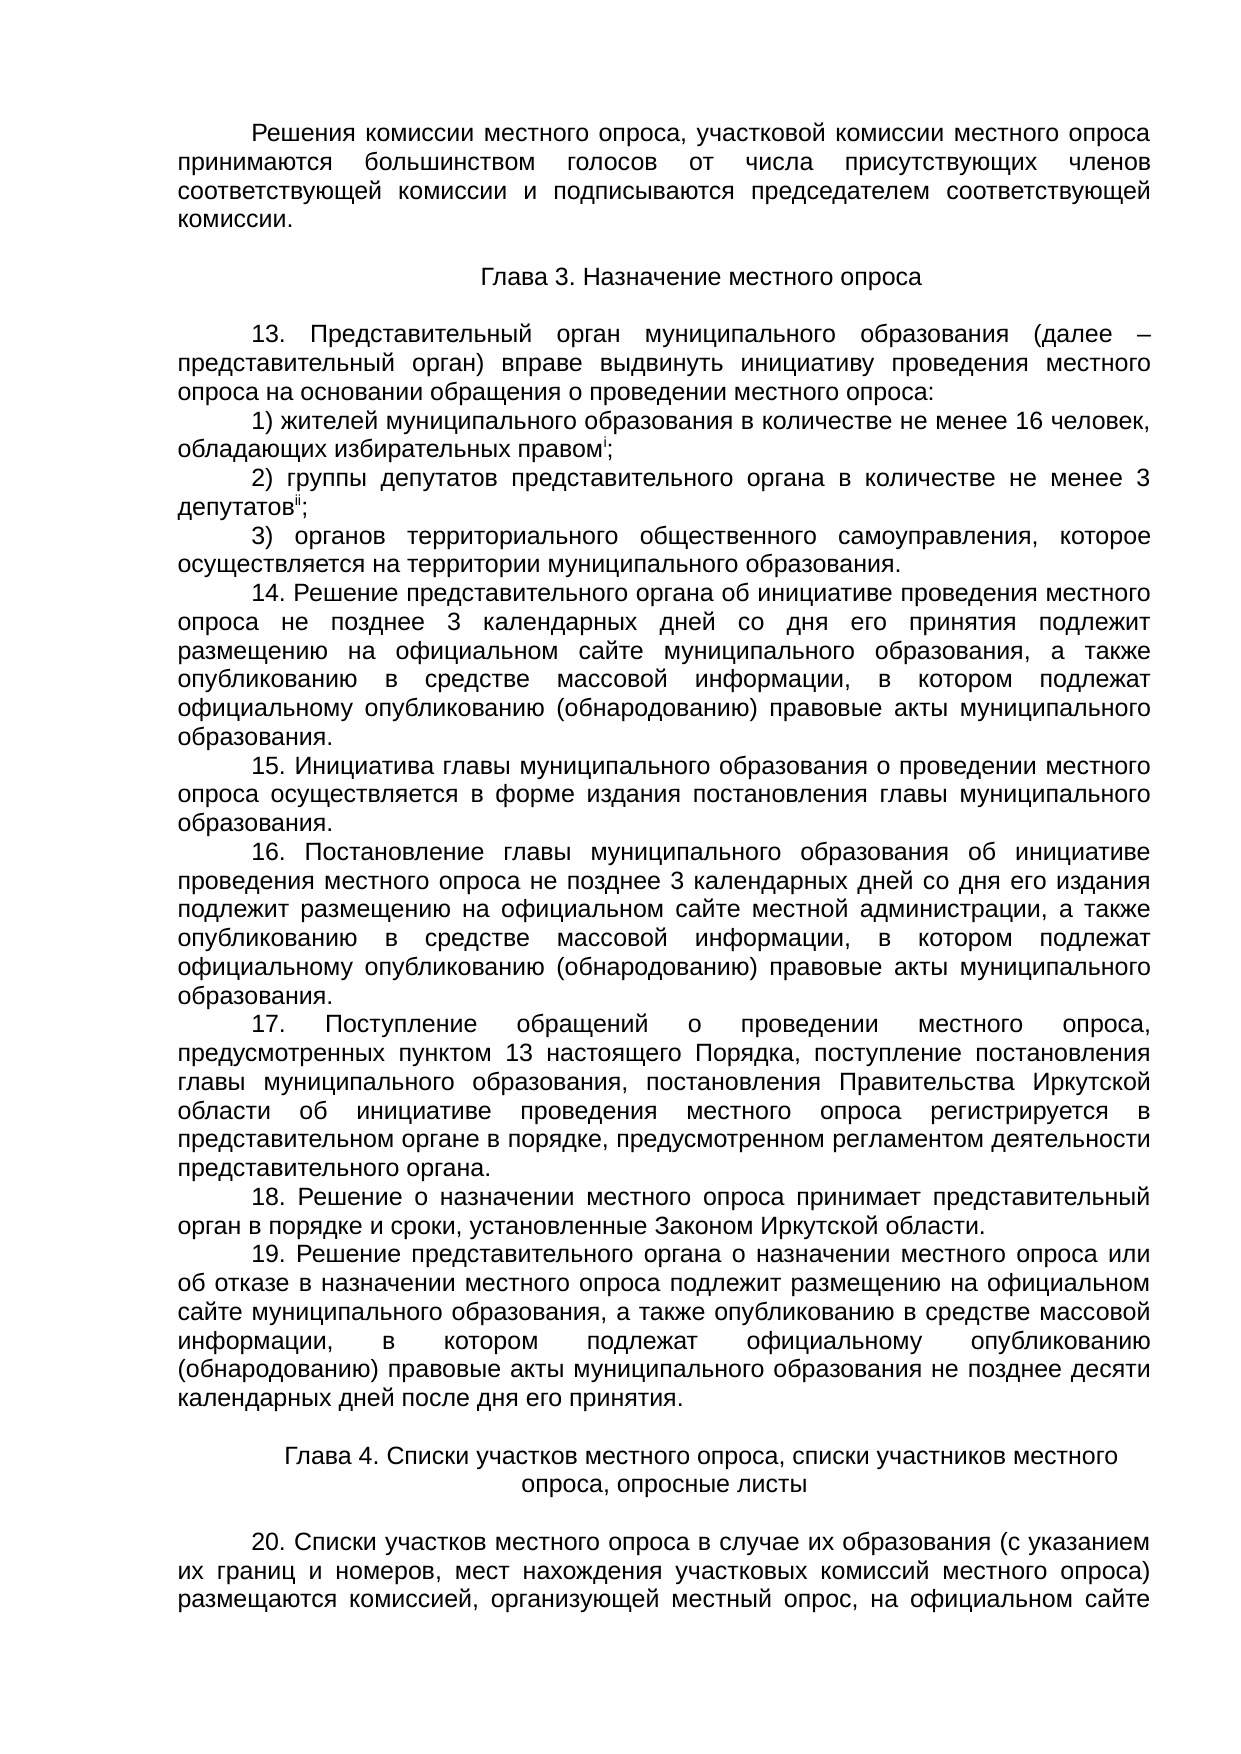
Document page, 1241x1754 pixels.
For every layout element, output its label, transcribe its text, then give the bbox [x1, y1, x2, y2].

text Решения комиссии местного опроса, участковой комиссии местного опроса принимаются большинством голосов от числа присутствующих членов соответствующей комиссии и подписываются председателем соответствующей комиссии. [177, 118, 1152, 233]
text Глава 4. Списки участков местного опроса, списки участников местного опроса, опросные листы [177, 1441, 1152, 1498]
text 15. Инициатива главы муниципального образования о проведении местного опроса осуществляется в форме издания постановления главы муниципального образования. [177, 751, 1152, 837]
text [177, 1527, 1152, 1613]
text 13. Представительный орган муниципального образования (далее – представительный орган) вправе выдвинуть инициативу проведения местного опроса на основании обращения о проведении местного опроса: [177, 319, 1152, 406]
text 18. Решение о назначении местного опроса принимает представительный орган в порядке и сроки, установленные Законом Иркутской области. [177, 1182, 1152, 1239]
text 1) жителей муниципального образования в количестве не менее 16 человек, обладающих избирательных правом; [177, 406, 1152, 463]
text 19. Решение представительного органа о назначении местного опроса или об отказе в назначении местного опроса подлежит размещению на официальном сайте муниципального образования, а также опубликованию в средстве массовой информации, в котором подлежат официальному опубликованию (обнародованию) правовые акты муниципального образования не позднее десяти календарных дней после дня его принятия. [177, 1239, 1152, 1412]
text 3) органов территориального общественного самоуправления, которое осуществляется на территории муниципального образования. [177, 521, 1152, 578]
text 2) группы депутатов представительного органа в количестве не менее 3 депутатов; [177, 463, 1152, 521]
text 16. Постановление главы муниципального образования об инициативе проведения местного опроса не позднее 3 календарных дней со дня его издания подлежит размещению на официальном сайте местной администрации, а также опубликованию в средстве массовой информации, в котором подлежат официальному опубликованию (обнародованию) правовые акты муниципального образования. [177, 837, 1152, 1009]
text Глава 3. Назначение местного опроса [177, 262, 1152, 291]
text 17. Поступление обращений о проведении местного опроса, предусмотренных пунктом 13 настоящего Порядка, поступление постановления главы муниципального образования, постановления Правительства Иркутской области об инициативе проведения местного опроса регистрируется в представительном органе в порядке, предусмотренном регламентом деятельности представительного органа. [177, 1009, 1152, 1182]
text 14. Решение представительного органа об инициативе проведения местного опроса не позднее 3 календарных дней со дня его принятия подлежит размещению на официальном сайте муниципального образования, а также опубликованию в средстве массовой информации, в котором подлежат официальному опубликованию (обнародованию) правовые акты муниципального образования. [177, 578, 1152, 751]
